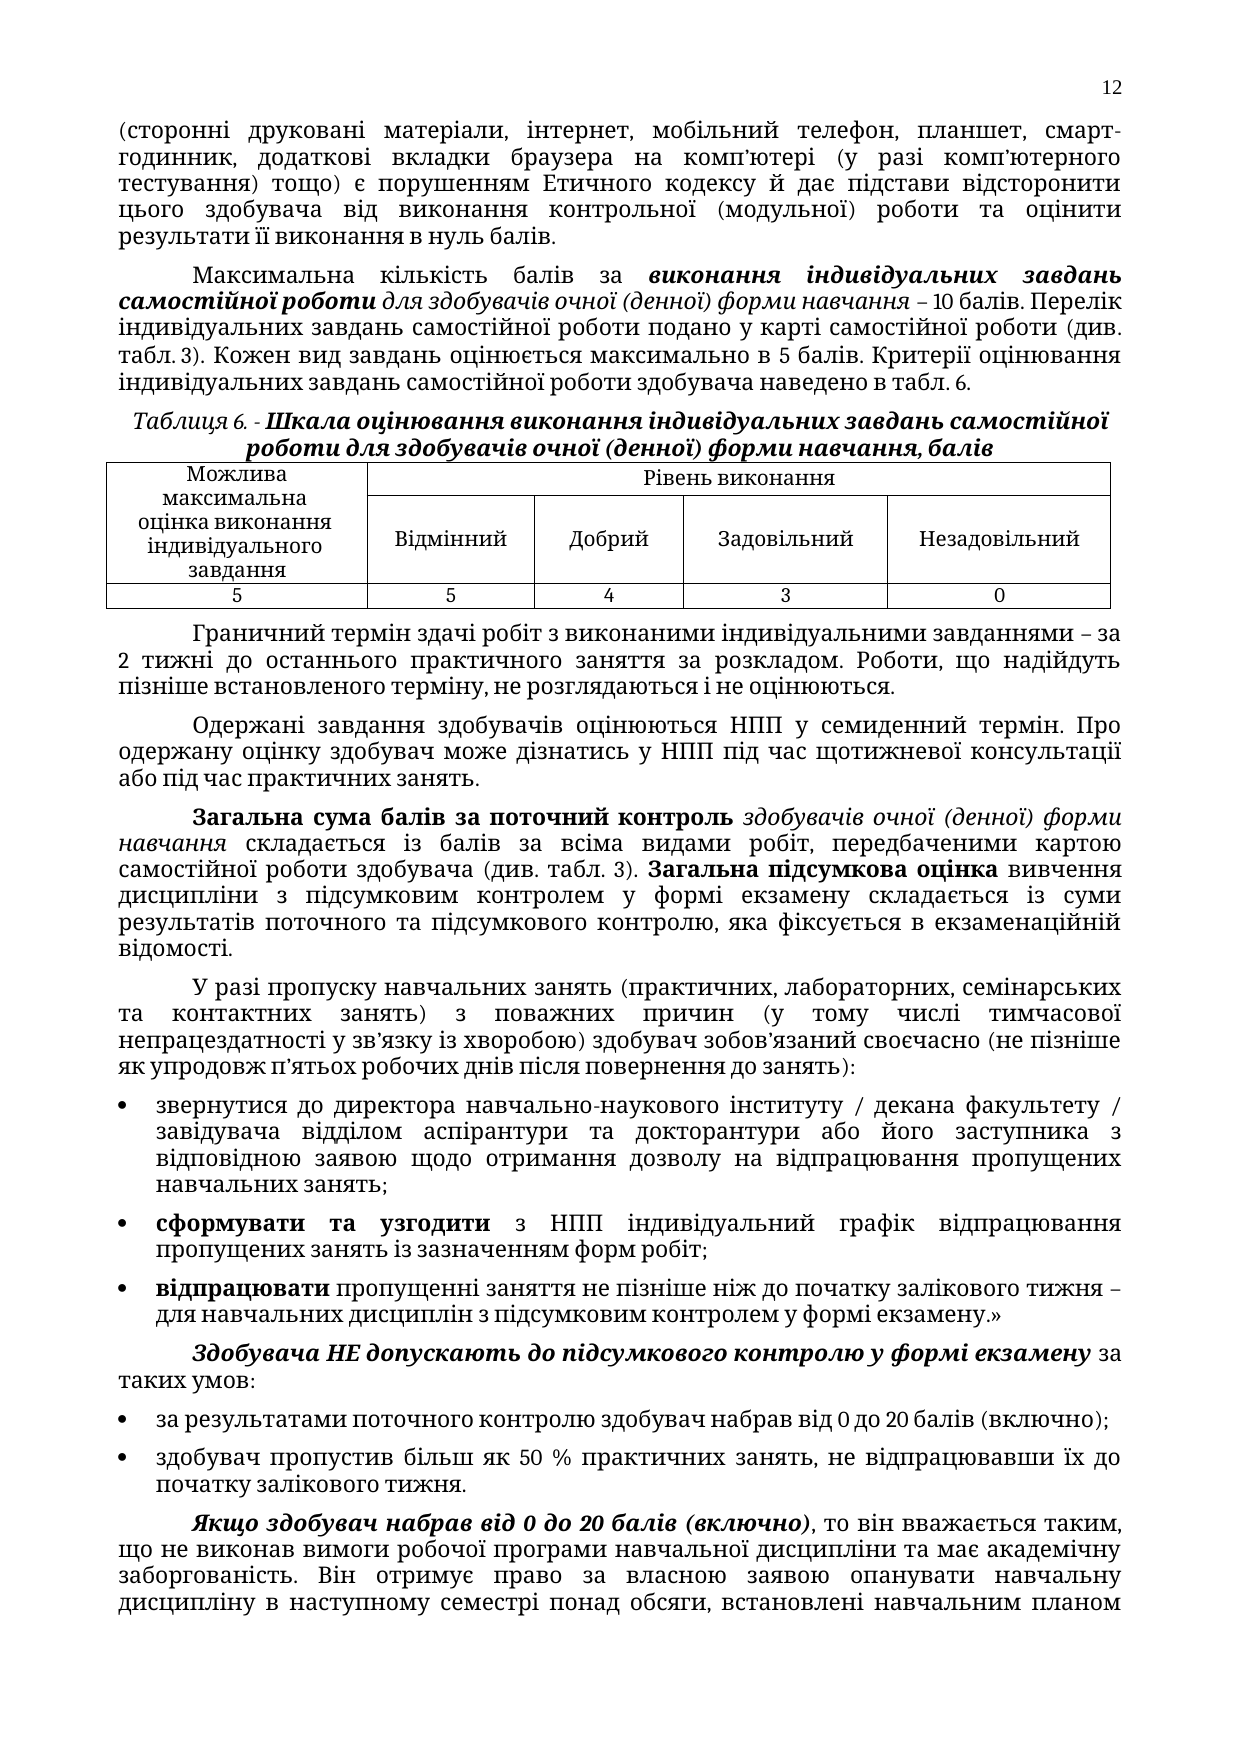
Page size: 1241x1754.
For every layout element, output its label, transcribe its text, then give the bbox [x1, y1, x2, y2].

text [118, 1510, 1122, 1616]
list звернутися до директора навчально-наукового інституту / декана факультету / завідувача відділом аспірантури та докторантури або його заступника з відповідною заявою щодо отримання дозволу на відпрацювання пропущених навчальних занять; [118, 1093, 1122, 1198]
text Здобувача НЕ допускають до підсумкового контролю у формі екзамену за таких умов: [118, 1341, 1122, 1394]
text Загальна сума балів за поточний контроль здобувачів очної (денної) форми навчання складається із балів за всіма видами робіт, передбаченими картою самостійної роботи здобувача (див. табл. 3). Загальна підсумкова оцінка вивчення дисципліни з підсумковим контролем у формі екзамену складається із суми результатів поточного та підсумкового контролю, яка фіксується в екзаменаційній відомості. [118, 804, 1122, 962]
list сформувати та узгодити з НПП індивідуальний графік відпрацювання пропущених занять із зазначенням форм робіт; [118, 1211, 1122, 1263]
list здобувач пропустив більш як 50 % практичних занять, не відпрацювавши їх до початку залікового тижня. [118, 1445, 1122, 1498]
table_header Можлива максимальна оцінка виконання індивідуального завдання [107, 463, 367, 583]
table_cell Незадовільний [888, 496, 1110, 583]
table_cell 5 [368, 584, 534, 608]
table_cell Добрий [535, 496, 683, 583]
table_cell Відмінний [368, 496, 534, 583]
list відпрацювати пропущенні заняття не пізніше ніж до початку залікового тижня – для навчальних дисциплін з підсумковим контролем у формі екзамену.» [118, 1276, 1122, 1329]
text У разі пропуску навчальних занять (практичних, лабораторних, семінарських та контактних занять) з поважних причин (у тому числі тимчасової непрацездатності у зв’язку із хворобою) здобувач зобов’язаний своєчасно (не пізніше як упродовж п’ятьох робочих днів після повернення до занять): [118, 975, 1122, 1080]
text Одержані завдання здобувачів оцінюються НПП у семиденний термін. Про одержану оцінку здобувач може дізнатись у НПП під час щотижневої консультації або під час практичних занять. [118, 713, 1122, 792]
text Таблиця 6. - Шкала оцінювання виконання індивідуальних завдань самостійної роботи для здобувачів очної (денної) форми навчання, балів [118, 409, 1122, 462]
table_cell 4 [535, 584, 683, 608]
text Граничний термін здачі робіт з виконаними індивідуальними завданнями – за 2 тижні до останнього практичного заняття за розкладом. Роботи, що надійдуть пізніше встановленого терміну, не розглядаються і не оцінюються. [118, 621, 1122, 700]
table_header Рівень виконання [368, 463, 1110, 495]
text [118, 118, 1122, 250]
table_cell Задовільний [684, 496, 887, 583]
text Максимальна кількість балів за виконання індивідуальних завдань самостійної роботи для здобувачів очної (денної) форми навчання – 10 балів. Перелік індивідуальних завдань самостійної роботи подано у карті самостійної роботи (див. табл. 3). Кожен вид завдань оцінюється максимально в 5 балів. Критерії оцінювання індивідуальних завдань самостійної роботи здобувача наведено в табл. 6. [118, 262, 1122, 397]
table_cell 3 [684, 584, 887, 608]
table_cell 0 [888, 584, 1110, 608]
list за результатами поточного контролю здобувач набрав від 0 до 20 балів (включно); [118, 1406, 1122, 1433]
table_cell 5 [107, 584, 367, 608]
